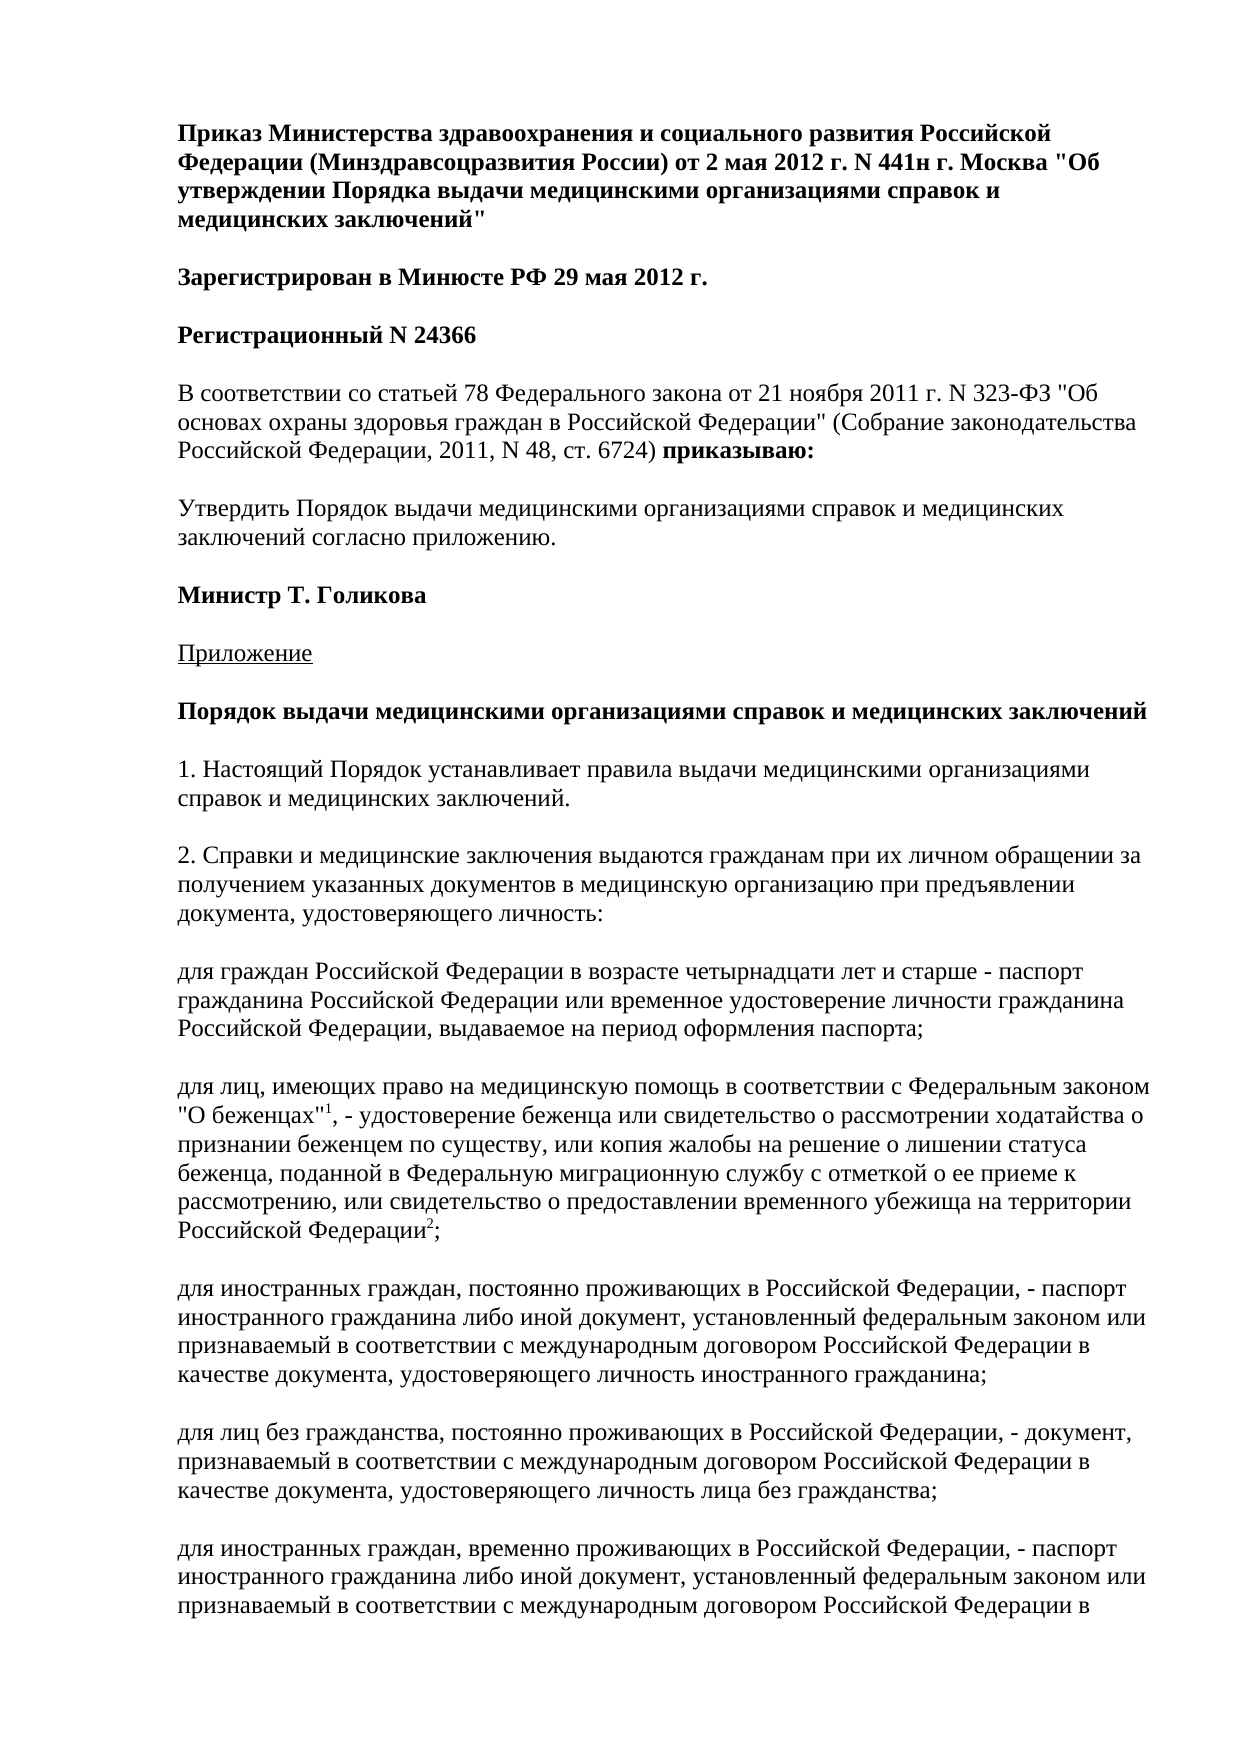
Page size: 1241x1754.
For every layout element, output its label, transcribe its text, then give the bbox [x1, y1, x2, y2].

text Приказ Министерства здравоохранения и социального развития Российской Федерации (Минздравсоцразвития России) от 2 мая 2012 г. N 441н г. Москва "Об утверждении Порядка выдачи медицинскими организациями справок и медицинских заключений" [177, 118, 1152, 233]
text для граждан Российской Федерации в возрасте четырнадцати лет и старше - паспорт гражданина Российской Федерации или временное удостоверение личности гражданина Российской Федерации, выдаваемое на период оформления паспорта; [177, 956, 1152, 1042]
text 2. Справки и медицинские заключения выдаются гражданам при их личном обращении за получением указанных документов в медицинскую организацию при предъявлении документа, удостоверяющего личность: [177, 841, 1152, 927]
text Порядок выдачи медицинскими организациями справок и медицинских заключений [177, 696, 1152, 725]
text для иностранных граждан, постоянно проживающих в Российской Федерации, - паспорт иностранного гражданина либо иной документ, установленный федеральным законом или признаваемый в соответствии с международным договором Российской Федерации в качестве документа, удостоверяющего личность иностранного гражданина; [177, 1273, 1152, 1388]
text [177, 1533, 1152, 1619]
text Утвердить Порядок выдачи медицинскими организациями справок и медицинских заключений согласно приложению. [177, 493, 1152, 551]
text Зарегистрирован в Минюсте РФ 29 мая 2012 г. [177, 262, 1152, 291]
text В соответствии со статьей 78 Федерального закона от 21 ноября 2011 г. N 323-ФЗ "Об основах охраны здоровья граждан в Российской Федерации" (Собрание законодательства Российской Федерации, 2011, N 48, ст. 6724) приказываю: [177, 378, 1152, 464]
text 1. Настоящий Порядок устанавливает правила выдачи медицинскими организациями справок и медицинских заключений. [177, 754, 1152, 811]
text Регистрационный N 24366 [177, 320, 1152, 349]
text для лиц, имеющих право на медицинскую помощь в соответствии с Федеральным законом "О беженцах"1, - удостоверение беженца или свидетельство о рассмотрении ходатайства о признании беженцем по существу, или копия жалобы на решение о лишении статуса беженца, поданной в Федеральную миграционную службу с отметкой о ее приеме к рассмотрению, или свидетельство о предоставлении временного убежища на территории Российской Федерации2; [177, 1071, 1152, 1244]
text Министр Т. Голикова [177, 580, 1152, 609]
text для лиц без гражданства, постоянно проживающих в Российской Федерации, - документ, признаваемый в соответствии с международным договором Российской Федерации в качестве документа, удостоверяющего личность лица без гражданства; [177, 1417, 1152, 1503]
text Приложение [177, 638, 1152, 667]
